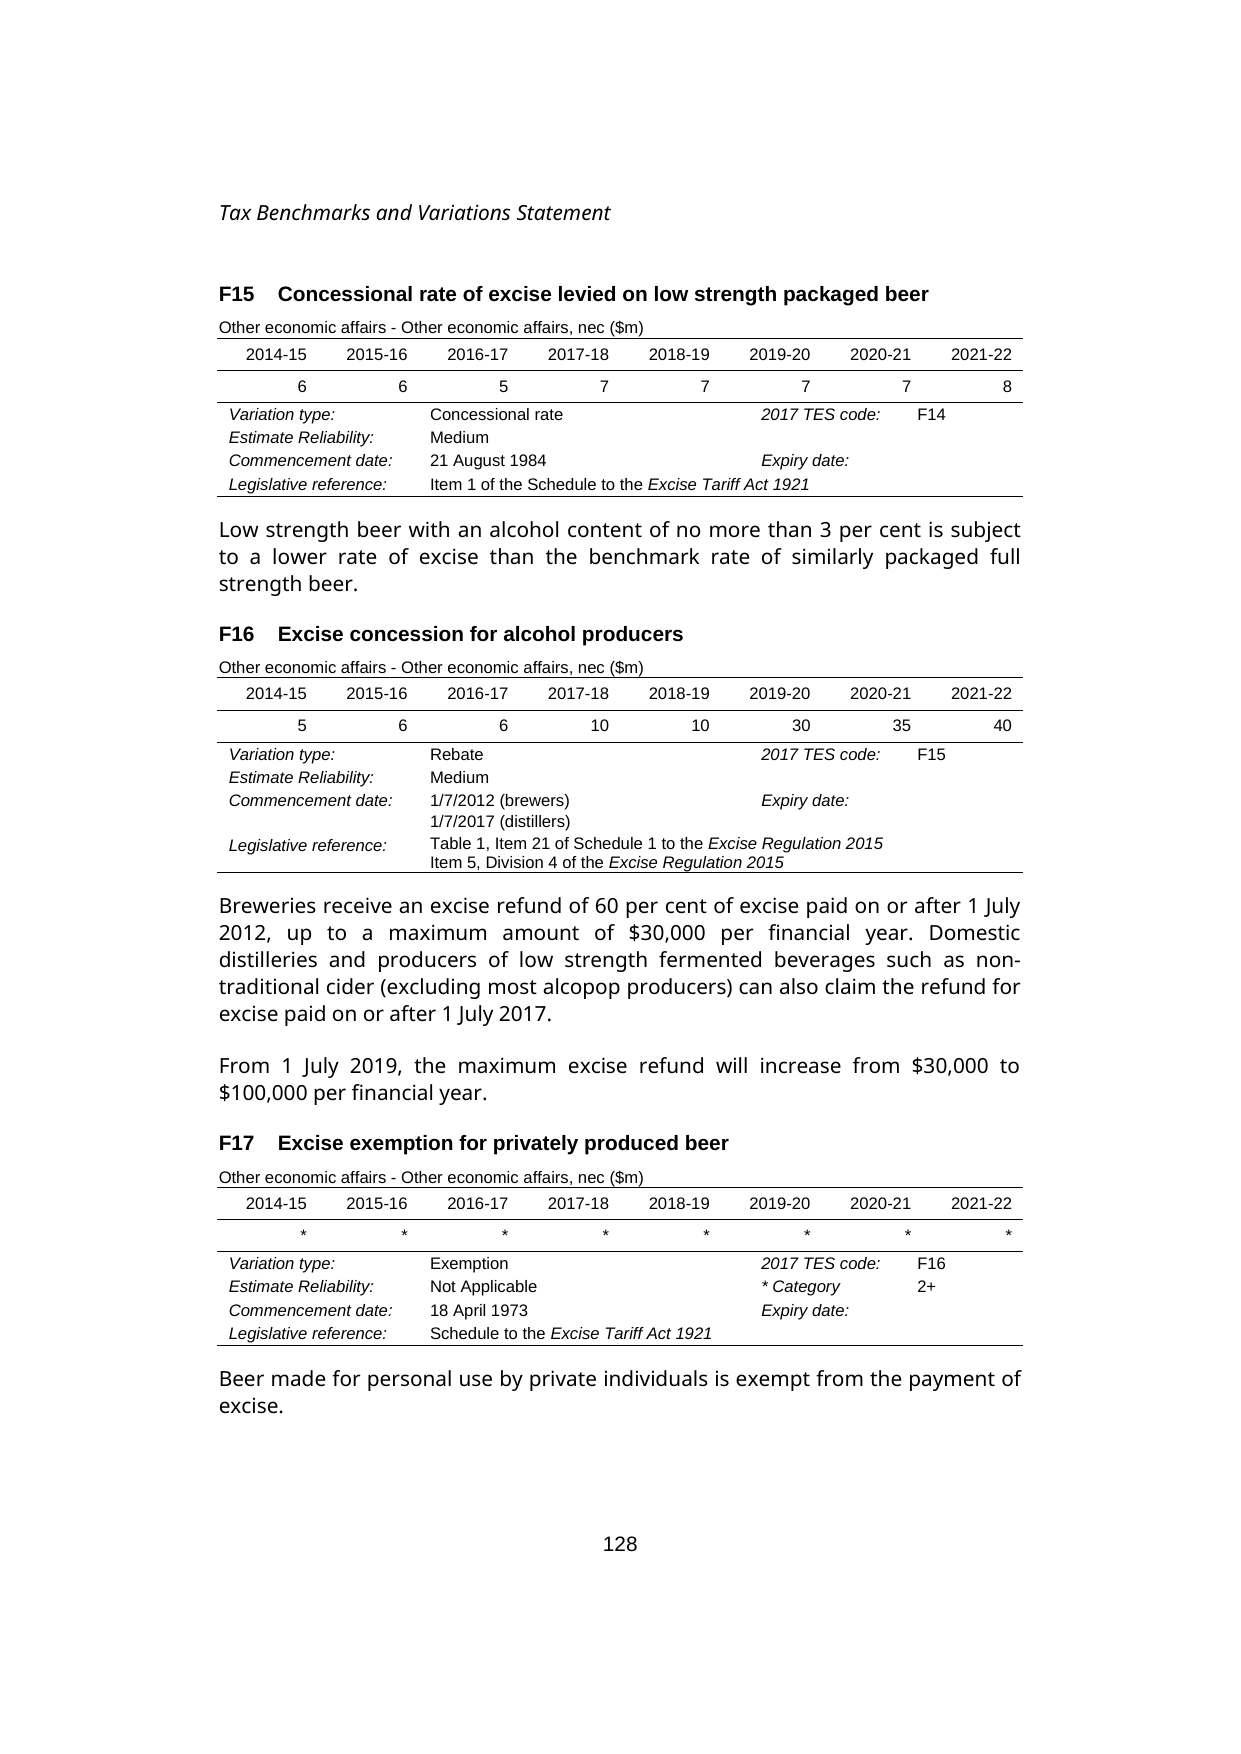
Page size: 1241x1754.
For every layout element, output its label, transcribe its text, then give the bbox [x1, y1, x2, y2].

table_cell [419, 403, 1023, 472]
text From 1 July 2019, the maximum excise refund will increase from $30,000 to $100,000 per financial year. [218, 1052, 1022, 1106]
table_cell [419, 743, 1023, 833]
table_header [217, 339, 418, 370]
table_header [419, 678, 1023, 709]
text Other economic affairs - Other economic affairs, nec ($m) [218, 1167, 1022, 1187]
text Other economic affairs - Other economic affairs, nec ($m) [218, 658, 1022, 677]
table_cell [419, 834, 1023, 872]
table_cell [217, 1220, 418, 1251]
text Beer made for personal use by private individuals is exempt from the payment of excise. [218, 1364, 1022, 1419]
text F17 Excise exemption for privately produced beer [218, 1131, 1022, 1155]
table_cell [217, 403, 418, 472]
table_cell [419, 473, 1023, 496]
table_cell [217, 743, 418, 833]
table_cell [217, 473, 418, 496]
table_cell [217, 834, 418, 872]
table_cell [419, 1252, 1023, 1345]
text F15 Concessional rate of excise levied on low strength packaged beer [218, 282, 1022, 306]
text Breweries receive an excise refund of 60 per cent of excise paid on or after 1 July 2012, up to a maximum amount of $30,000 per financial year. Domestic distilleries and producers of low strength fermented beverages such as non-traditional cider (excluding most alcopop producers) can also claim the refund for excise paid on or after 1 July 2017. [218, 891, 1022, 1027]
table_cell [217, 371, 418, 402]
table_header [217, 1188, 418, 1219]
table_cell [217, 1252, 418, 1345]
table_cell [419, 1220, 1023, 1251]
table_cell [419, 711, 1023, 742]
text Low strength beer with an alcohol content of no more than 3 per cent is subject to a lower rate of excise than the benchmark rate of similarly packaged full strength beer. [218, 515, 1022, 597]
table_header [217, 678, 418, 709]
text F16 Excise concession for alcohol producers [218, 622, 1022, 646]
text Other economic affairs - Other economic affairs, nec ($m) [218, 318, 1022, 337]
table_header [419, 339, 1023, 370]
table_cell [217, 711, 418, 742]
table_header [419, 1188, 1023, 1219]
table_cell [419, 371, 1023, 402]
